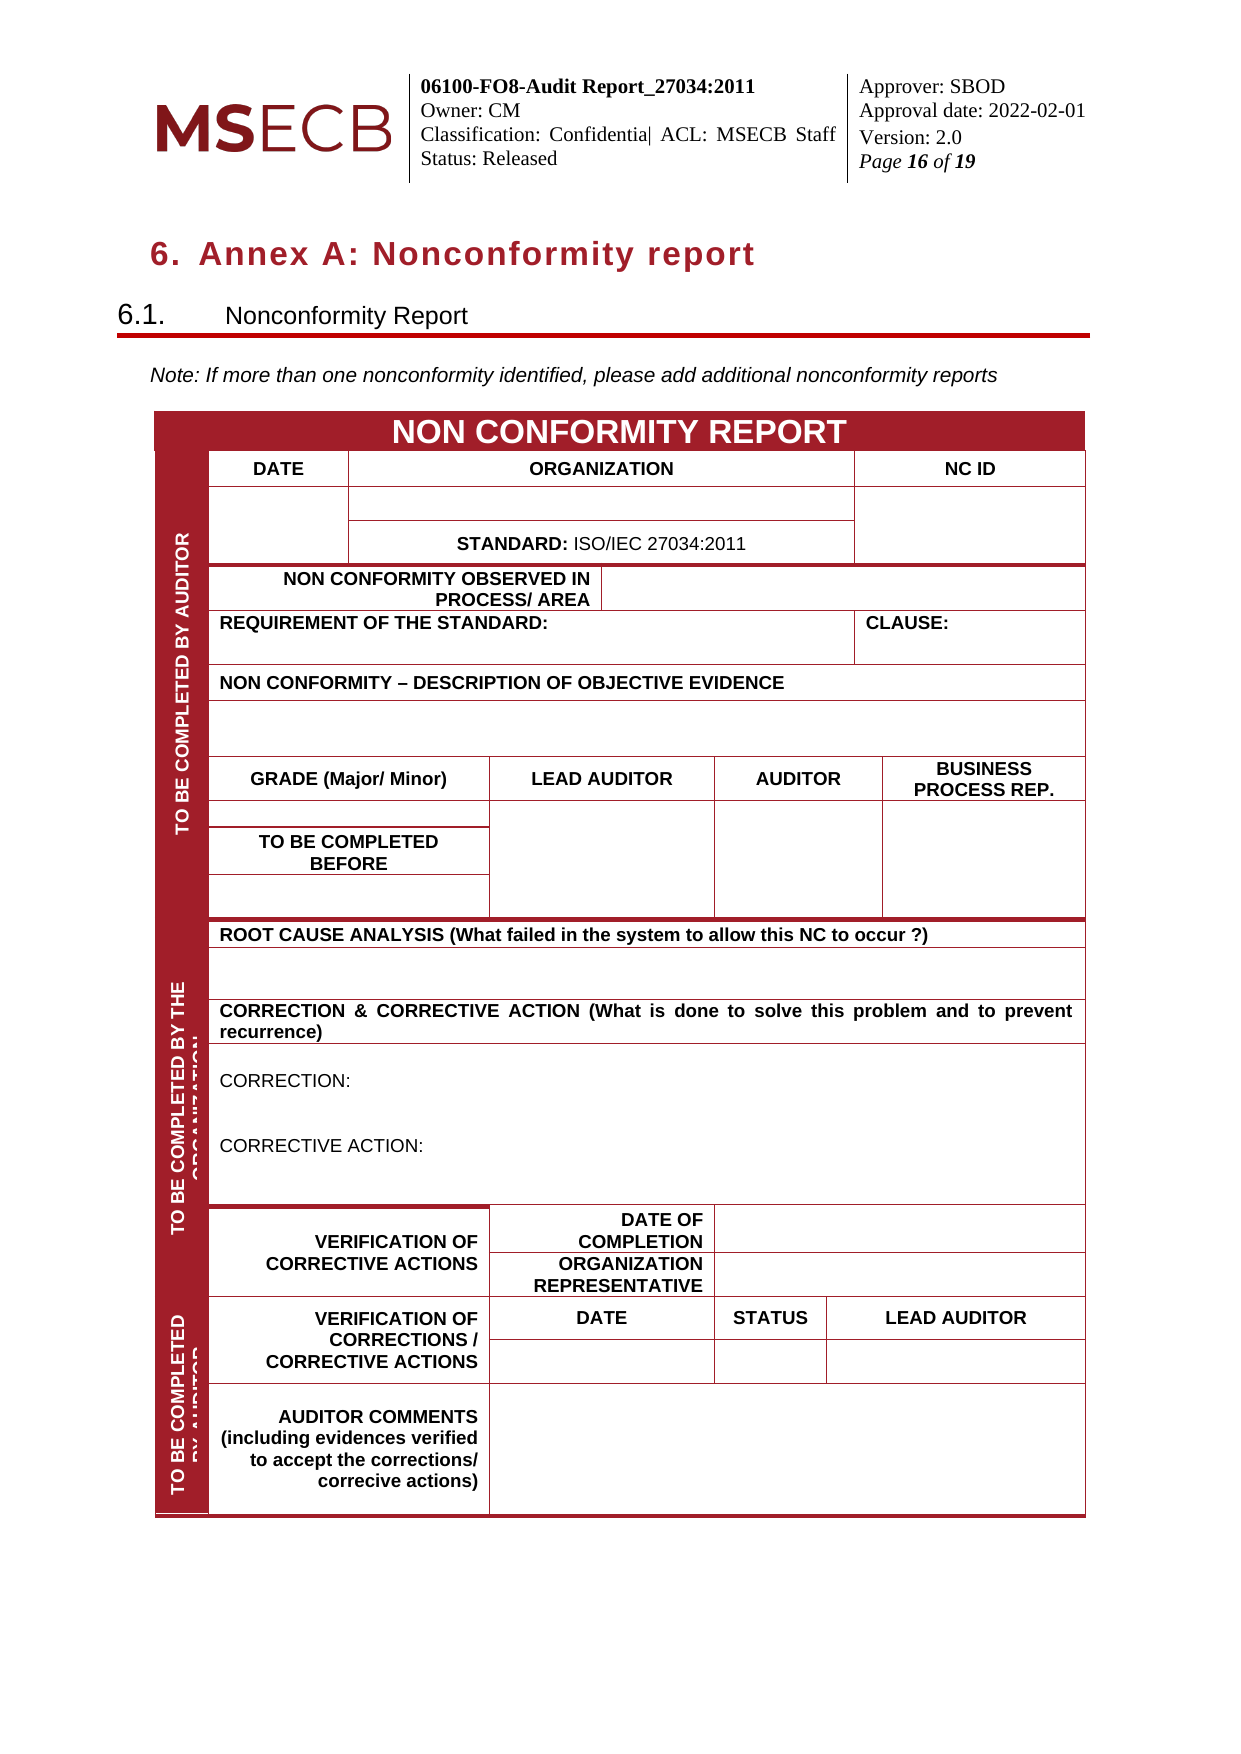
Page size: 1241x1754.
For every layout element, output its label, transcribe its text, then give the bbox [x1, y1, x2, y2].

table_cell ORGANIZATION [349, 451, 854, 486]
table_cell [602, 567, 1085, 610]
table_cell [883, 801, 1085, 917]
table_cell DATE OF COMPLETION [490, 1205, 714, 1252]
table_cell DATE [490, 1297, 714, 1338]
table_cell [855, 487, 1085, 563]
table_cell AUDITOR [715, 757, 882, 800]
table_cell [715, 1205, 1085, 1252]
picture [156, 104, 392, 152]
subtitle Nonconformity Report [117, 297, 1090, 333]
table_cell REQUIREMENT OF THE STANDARD: [209, 611, 854, 664]
table_cell DATE [209, 451, 348, 486]
table_cell NON CONFORMITY – DESCRIPTION OF OBJECTIVE EVIDENCE [209, 665, 1085, 700]
table_cell AUDITOR COMMENTS (including evidences verified to accept the corrections/ correcive actions) [209, 1384, 489, 1513]
table_cell [490, 801, 714, 917]
table_cell [715, 801, 882, 917]
table_cell [715, 1340, 826, 1383]
table_cell BUSINESS PROCESS REP. [883, 757, 1085, 800]
table_cell [209, 487, 348, 563]
table_cell ROOT CAUSE ANALYSIS (What failed in the system to allow this NC to occur ?) [209, 922, 1085, 947]
table_cell [827, 1340, 1085, 1383]
table_cell [209, 948, 1085, 999]
table_cell NC ID [855, 451, 1085, 486]
table_cell [209, 701, 1085, 756]
table_cell VERIFICATION OF CORRECTIVE ACTIONS [209, 1209, 489, 1296]
table_cell GRADE (Major/ Minor) [209, 757, 489, 800]
table_cell [209, 875, 489, 917]
table_cell [490, 1384, 1085, 1513]
table_cell TO BE COMPLETED BY AUDITOR [156, 451, 208, 917]
table_cell TO BE COMPLETED BY AUDITOR [156, 1297, 208, 1513]
table_header NON CONFORMITY REPORT [155, 412, 1084, 450]
table_cell LEAD AUDITOR [490, 757, 714, 800]
table_cell CLAUSE: [855, 611, 1085, 664]
table_cell STATUS [715, 1297, 826, 1338]
table_cell CORRECTION: CORRECTIVE ACTION: [209, 1044, 1085, 1204]
table_cell [349, 487, 854, 520]
table_cell TO BE COMPLETED BEFORE [209, 828, 489, 874]
table_cell [209, 801, 489, 826]
table_cell NON CONFORMITY OBSERVED IN PROCESS/ AREA [209, 567, 601, 610]
subtitle Annex A: Nonconformity report [150, 234, 1090, 272]
table_cell VERIFICATION OF CORRECTIONS / CORRECTIVE ACTIONS [209, 1297, 489, 1383]
table_cell ORGANIZATION REPRESENTATIVE [490, 1253, 714, 1296]
subtitle Note: If more than one nonconformity identified, please add additional nonconformity reports [150, 363, 1090, 387]
table_cell [715, 1253, 1085, 1296]
table_cell CORRECTION & CORRECTIVE ACTION (What is done to solve this problem and to prevent recurrence) [209, 1000, 1085, 1043]
table_cell [490, 1340, 714, 1383]
table_cell STANDARD: ISO/IEC 27034:2011 [349, 521, 854, 563]
table_cell TO BE COMPLETED BY THE ORGANIZATION [156, 918, 208, 1296]
table_cell LEAD AUDITOR [827, 1297, 1085, 1338]
